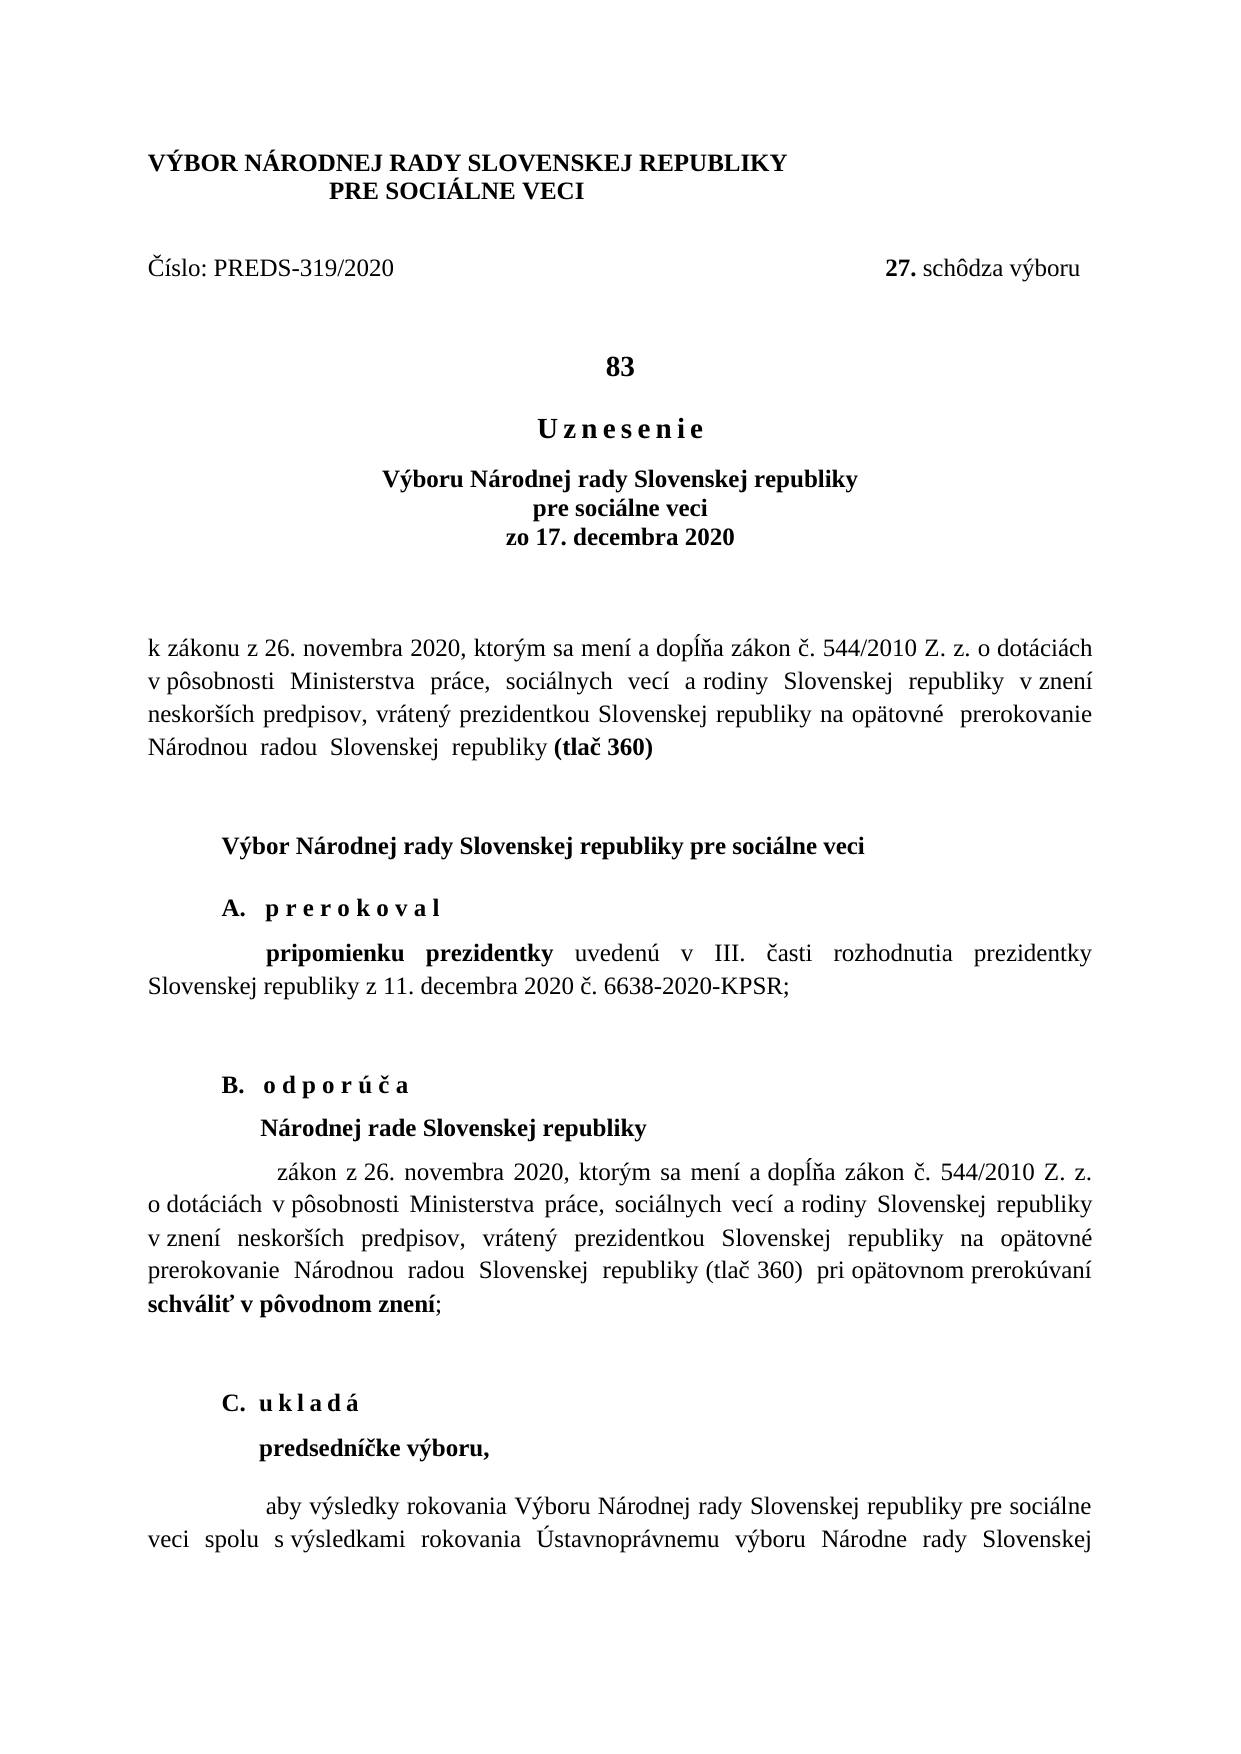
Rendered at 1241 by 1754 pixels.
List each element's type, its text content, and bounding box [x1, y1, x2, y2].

text pripomienku prezidentky uvedenú v III. časti rozhodnutia prezidentky Slovenskej republiky z 11. decembra 2020 č. 6638-2020-KPSR; [148, 938, 1093, 1000]
text Výbor Národnej rady Slovenskej republiky [148, 148, 1093, 176]
list ukladá [221, 1388, 1093, 1416]
text 83 [148, 349, 1093, 383]
text Uznesenie [148, 411, 1093, 445]
text zo 17. decembra 2020 [148, 522, 1093, 550]
text Číslo: PREDS-319/2020 27. schôdza výboru [148, 253, 1093, 282]
text B. o d p o r ú č a [221, 1070, 1093, 1099]
text Národnej rade Slovenskej republiky [148, 1113, 1093, 1142]
list p r e r o k o v a l [221, 893, 1093, 921]
text Výbor Národnej rady Slovenskej republiky pre sociálne veci [221, 831, 1093, 860]
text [148, 1491, 1093, 1552]
text pre sociálne veci [148, 176, 1093, 205]
text pre sociálne veci [148, 493, 1093, 522]
text predsedníčke výboru, [221, 1433, 1093, 1462]
text k zákonu z 26. novembra 2020, ktorým sa mení a dopĺňa zákon č. 544/2010 Z. z. o dotáciách v pôsobnosti Ministerstva práce, sociálnych vecí a rodiny Slovenskej republiky v znení neskorších predpisov, vrátený prezidentkou Slovenskej republiky na opätovné prerokovanie Národnou radou Slovenskej republiky (tlač 360) [148, 633, 1093, 761]
text Výboru Národnej rady Slovenskej republiky [148, 464, 1093, 493]
text zákon z 26. novembra 2020, ktorým sa mení a dopĺňa zákon č. 544/2010 Z. z. o dotáciách v pôsobnosti Ministerstva práce, sociálnych vecí a rodiny Slovenskej republiky v znení neskorších predpisov, vrátený prezidentkou Slovenskej republiky na opätovné prerokovanie Národnou radou Slovenskej republiky (tlač 360) pri opätovnom prerokúvaní schváliť v pôvodnom znení; [148, 1157, 1093, 1317]
